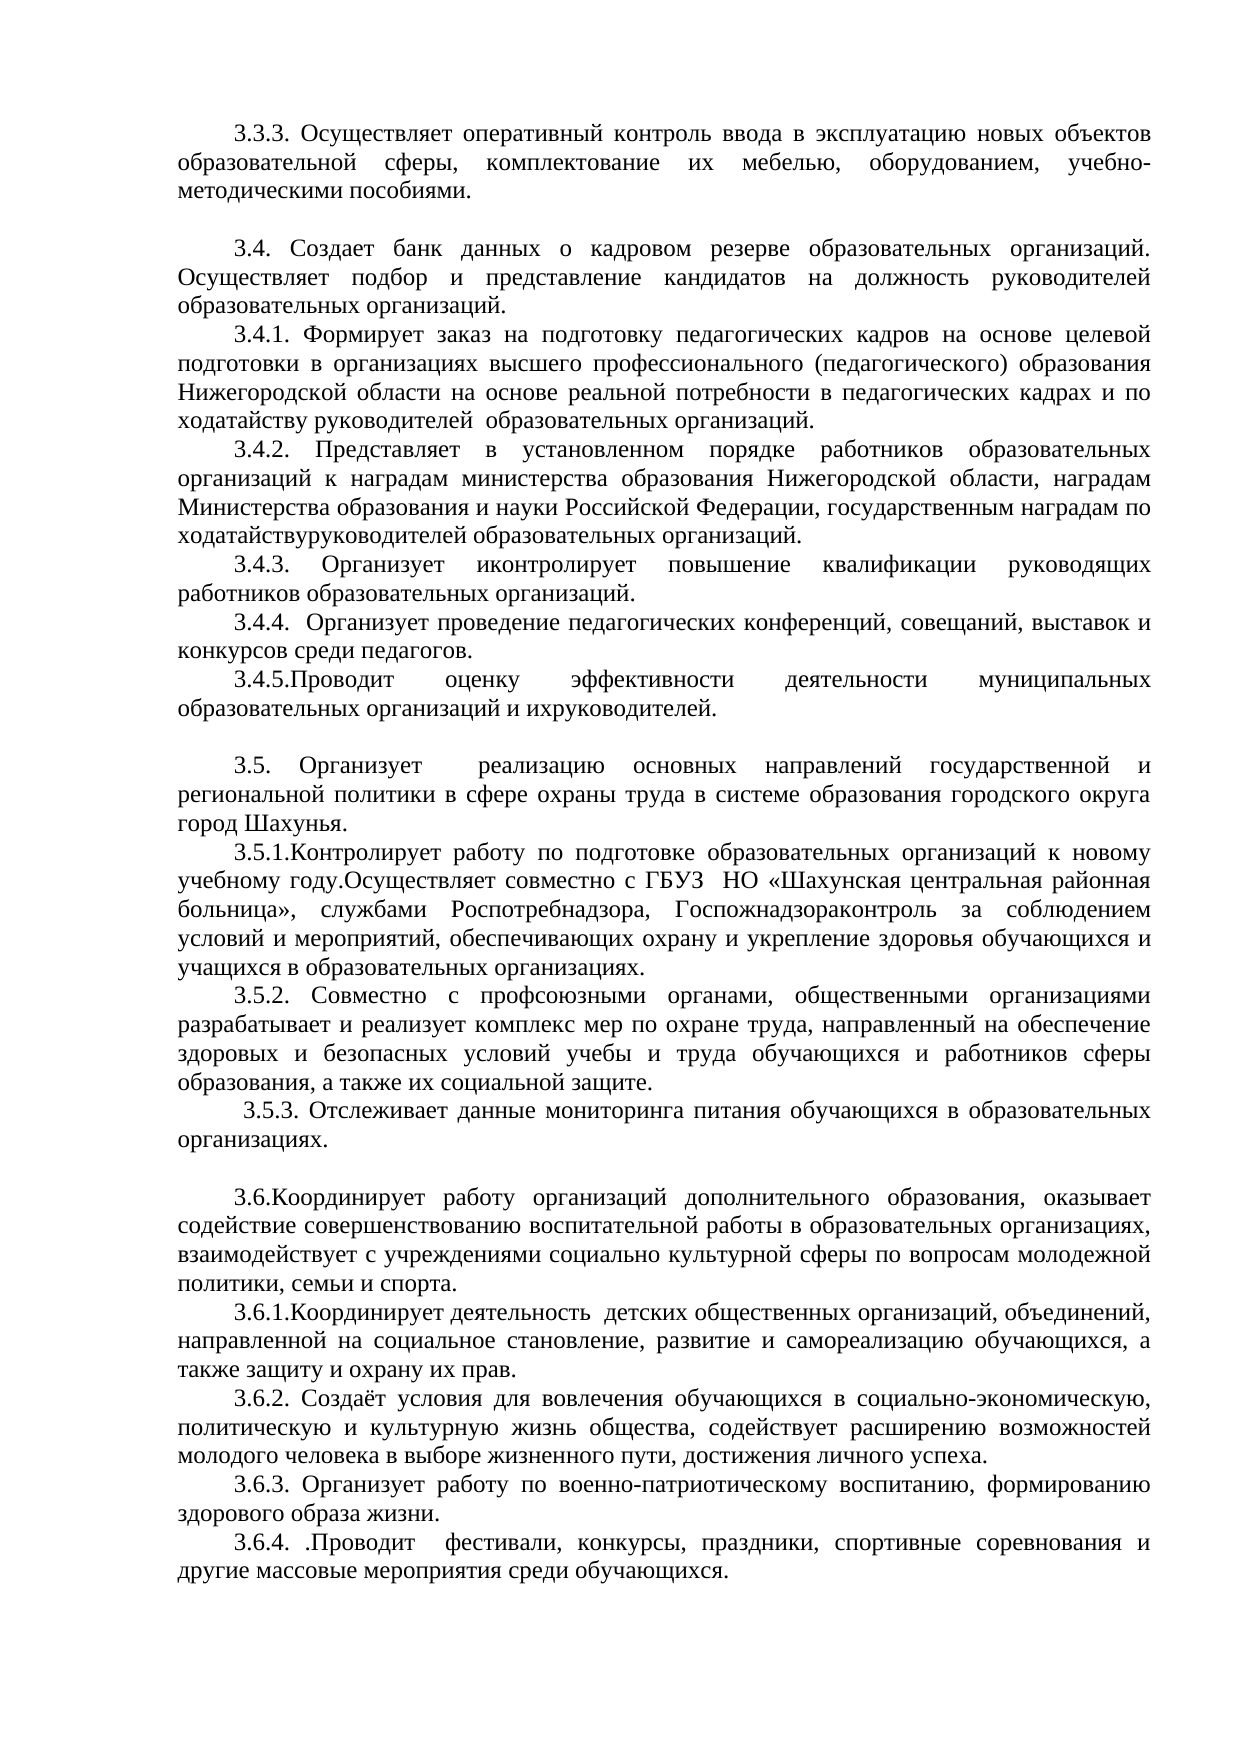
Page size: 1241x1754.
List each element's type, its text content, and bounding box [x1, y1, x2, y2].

text 3.4.4. Организует проведение педагогических конференций, совещаний, выставок и конкурсов среди педагогов. [177, 607, 1152, 664]
text 3.6.3. Организует работу по военно-патриотическому воспитанию, формированию здорового образа жизни. [177, 1469, 1152, 1527]
text 3.6.Координирует работу организаций дополнительного образования, оказывает содействие совершенствованию воспитательной работы в образовательных организациях, взаимодействует с учреждениями социально культурной сферы по вопросам молодежной политики, семьи и спорта. [177, 1182, 1152, 1297]
text 3.6.4. .Проводит фестивали, конкурсы, праздники, спортивные соревнования и другие массовые мероприятия среди обучающихся. [177, 1527, 1152, 1584]
text 3.3.3. Осуществляет оперативный контроль ввода в эксплуатацию новых объектов образовательной сферы, комплектование их мебелью, оборудованием, учебно-методическими пособиями. [177, 118, 1152, 204]
text 3.6.2. Создаёт условия для вовлечения обучающихся в социально-экономическую, политическую и культурную жизнь общества, содействует расширению возможностей молодого человека в выборе жизненного пути, достижения личного успеха. [177, 1383, 1152, 1469]
text 3.5. Организует реализацию основных направлений государственной и региональной политики в сфере охраны труда в системе образования городского округа город Шахунья. [177, 751, 1152, 837]
text 3.4.3. Организует иконтролирует повышение квалификации руководящих работников образовательных организаций. [177, 549, 1152, 607]
text 3.4.1. Формирует заказ на подготовку педагогических кадров на основе целевой подготовки в организациях высшего профессионального (педагогического) образования Нижегородской области на основе реальной потребности в педагогических кадрах и по ходатайству руководителей образовательных организаций. [177, 319, 1152, 434]
text 3.4. Создает банк данных о кадровом резерве образовательных организаций. Осуществляет подбор и представление кандидатов на должность руководителей образовательных организаций. [177, 233, 1152, 319]
text 3.4.2. Представляет в установленном порядке работников образовательных организаций к наградам министерства образования Нижегородской области, наградам Министерства образования и науки Российской Федерации, государственным наградам по ходатайствуруководителей образовательных организаций. [177, 434, 1152, 549]
text 3.6.1.Координирует деятельность детских общественных организаций, объединений, направленной на социальное становление, развитие и самореализацию обучающихся, а также защиту и охрану их прав. [177, 1297, 1152, 1383]
text 3.5.3. Отслеживает данные мониторинга питания обучающихся в образовательных организациях. [177, 1096, 1152, 1153]
text 3.5.1.Контролирует работу по подготовке образовательных организаций к новому учебному году.Осуществляет совместно с ГБУЗ НО «Шахунская центральная районная больница», службами Роспотребнадзора, Госпожнадзораконтроль за соблюдением условий и мероприятий, обеспечивающих охрану и укрепление здоровья обучающихся и учащихся в образовательных организациях. [177, 837, 1152, 981]
text 3.5.2. Совместно с профсоюзными органами, общественными организациями разрабатывает и реализует комплекс мер по охране труда, направленный на обеспечение здоровых и безопасных условий учебы и труда обучающихся и работников сферы образования, а также их социальной защите. [177, 981, 1152, 1096]
text 3.4.5.Проводит оценку эффективности деятельности муниципальных образовательных организаций и ихруководителей. [177, 664, 1152, 722]
